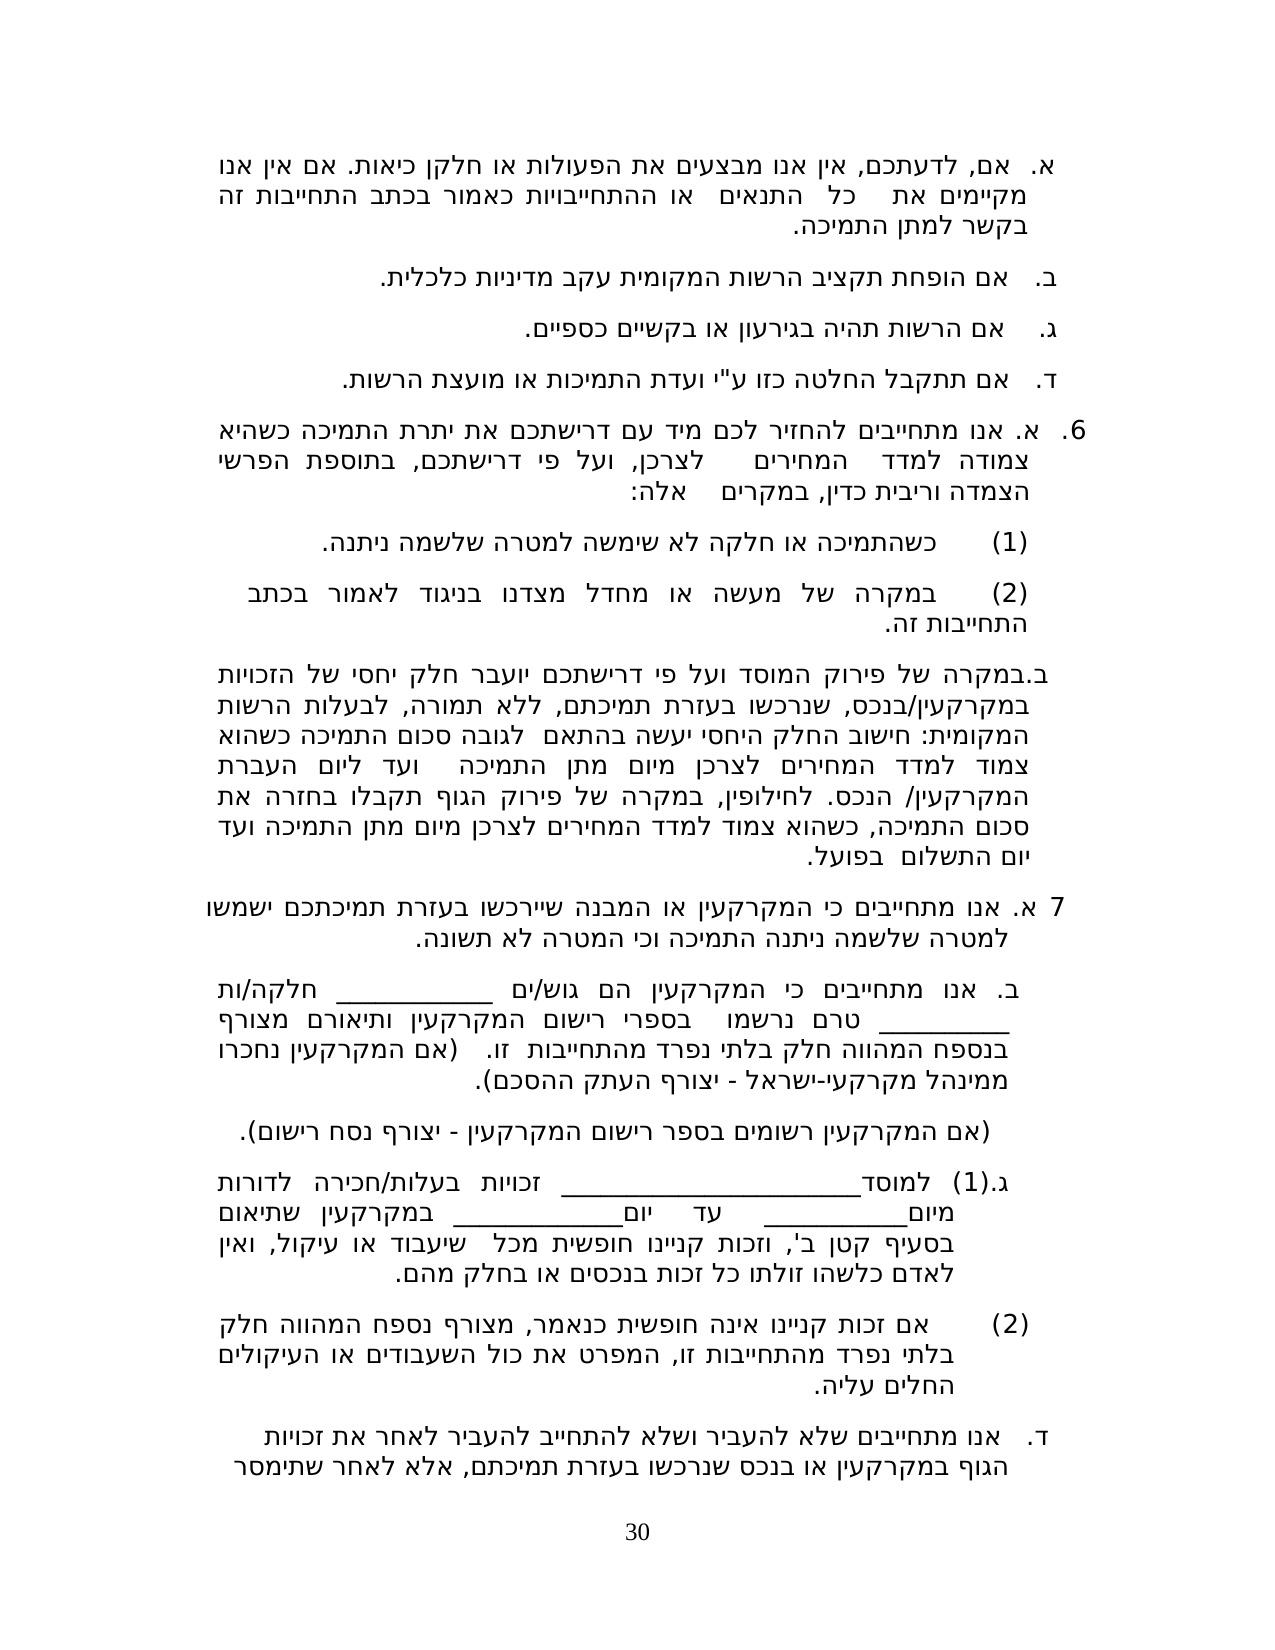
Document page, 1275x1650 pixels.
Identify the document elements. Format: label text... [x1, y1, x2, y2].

list (1) כשהתמיכה או חלקה לא שימשה למטרה שלשמה ניתנה. [247, 527, 1028, 557]
list ג.(1) למוסד_______________________ זכויות בעלות/חכירה לדורות מיום___________ עד יום_____________ במקרקעין שתיאום בסעיף קטן ב', וזכות קניינו חופשית מכל שיעבוד או עיקול, ואין לאדם כלשהו זולתו כל זכות בנכסים או בחלק מהם. [217, 1167, 1050, 1288]
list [217, 1421, 1049, 1482]
list 6. א. אנו מתחייבים להחזיר לכם מיד עם דרישתכם את יתרת התמיכה כשהיא צמודה למדד המחירים לצרכן, ועל פי דרישתכם, בתוספת הפרשי הצמדה וריבית כדין, במקרים אלה: [217, 415, 1087, 506]
list (אם המקרקעין רשומים בספר רישום המקרקעין - יצורף נסח רישום). [217, 1116, 1058, 1146]
list (2) במקרה של מעשה או מחדל מצדנו בניגוד לאמור בכתב התחייבות זה. [247, 578, 1028, 639]
list 7 א. אנו מתחייבים כי המקרקעין או המבנה שיירכשו בעזרת תמיכתכם ישמשו למטרה שלשמה ניתנה התמיכה וכי המטרה לא תשונה. [205, 893, 1066, 953]
list ב. אנו מתחייבים כי המקרקעין הם גוש/ים ____________ חלקה/ות __________ טרם נרשמו בספרי רישום המקרקעין ותיאורם מצורף בנספח המהווה חלק בלתי נפרד מהתחייבות זו. (אם המקרקעין נחכרו ממינהל מקרקעי-ישראל - יצורף העתק ההסכם). [217, 974, 1057, 1095]
list א. אם, לדעתכם, אין אנו מבצעים את הפעולות או חלקן כיאות. אם אין אנו מקיימים את כל התנאים או ההתחייבויות כאמור בכתב התחייבות זה בקשר למתן התמיכה. [217, 150, 1066, 241]
list ג. אם הרשות תהיה בגירעון או בקשיים כספיים. [217, 313, 1058, 343]
list ב. אם הופחת תקציב הרשות המקומית עקב מדיניות כלכלית. [217, 262, 1058, 292]
list (2) אם זכות קניינו אינה חופשית כנאמר, מצורף נספח המהווה חלק בלתי נפרד מהתחייבות זו, המפרט את כול השעבודים או העיקולים החלים עליה. [217, 1309, 1050, 1400]
list ד. אם תתקבל החלטה כזו ע"י ועדת התמיכות או מועצת הרשות. [217, 364, 1058, 394]
list ב.במקרה של פירוק המוסד ועל פי דרישתכם יועבר חלק יחסי של הזכויות במקרקעין/בנכס, שנרכשו בעזרת תמיכתם, ללא תמורה, לבעלות הרשות המקומית: חישוב החלק היחסי יעשה בהתאם לגובה סכום התמיכה כשהוא צמוד למדד המחירים לצרכן מיום מתן התמיכה ועד ליום העברת המקרקעין/ הנכס. לחילופין, במקרה של פירוק הגוף תקבלו בחזרה את סכום התמיכה, כשהוא צמוד למדד המחירים לצרכן מיום מתן התמיכה ועד יום התשלום בפועל. [217, 659, 1049, 872]
